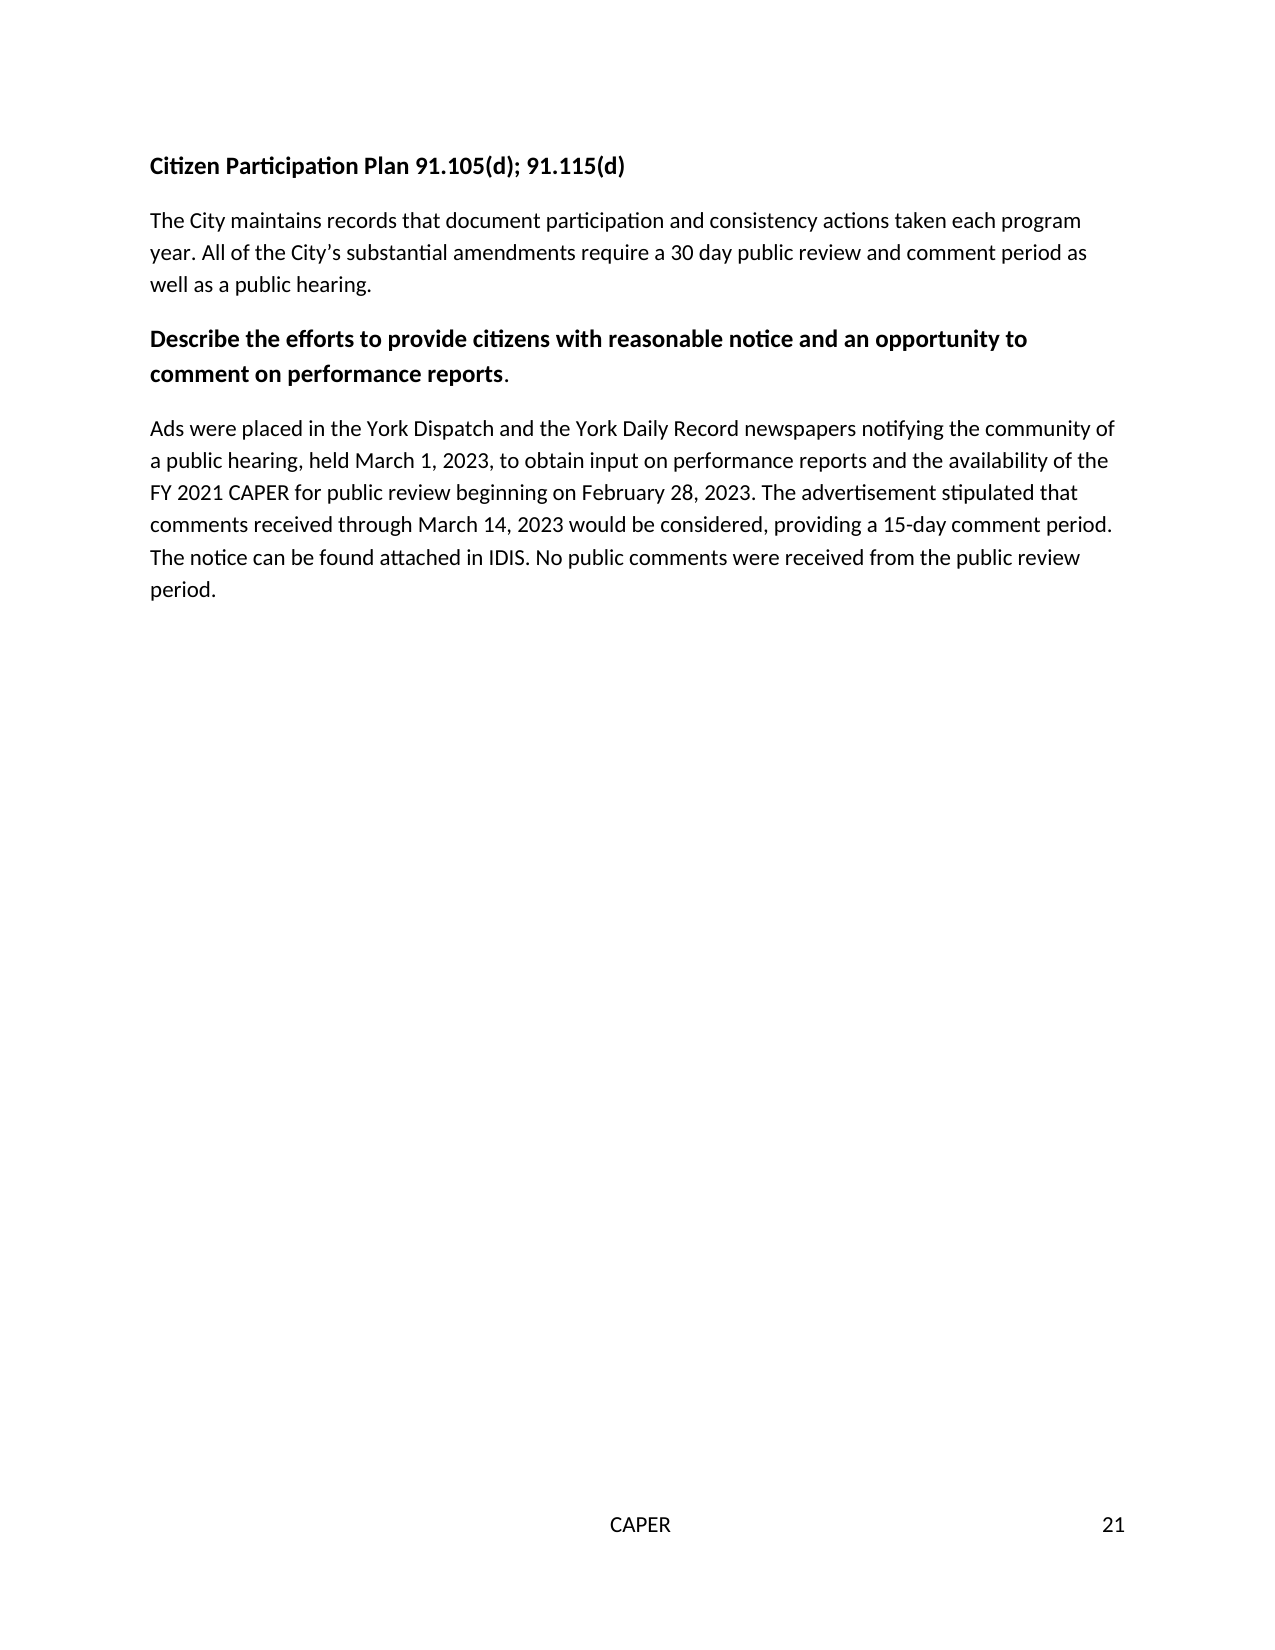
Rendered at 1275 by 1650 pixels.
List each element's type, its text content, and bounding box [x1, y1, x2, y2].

text Citizen Participation Plan 91.105(d); 91.115(d) [150, 150, 1125, 181]
text Describe the efforts to provide citizens with reasonable notice and an opportunity to comment on performance reports. [150, 323, 1125, 389]
text Ads were placed in the York Dispatch and the York Daily Record newspapers notifying the community of a public hearing, held March 1, 2023, to obtain input on performance reports and the availability of the FY 2021 CAPER for public review beginning on February 28, 2023. The advertisement stipulated that comments received through March 14, 2023 would be considered, providing a 15-day comment period. The notice can be found attached in IDIS. No public comments were received from the public review period. [150, 414, 1125, 603]
text The City maintains records that document participation and consistency actions taken each program year. All of the City’s substantial amendments require a 30 day public review and comment period as well as a public hearing. [150, 206, 1125, 298]
